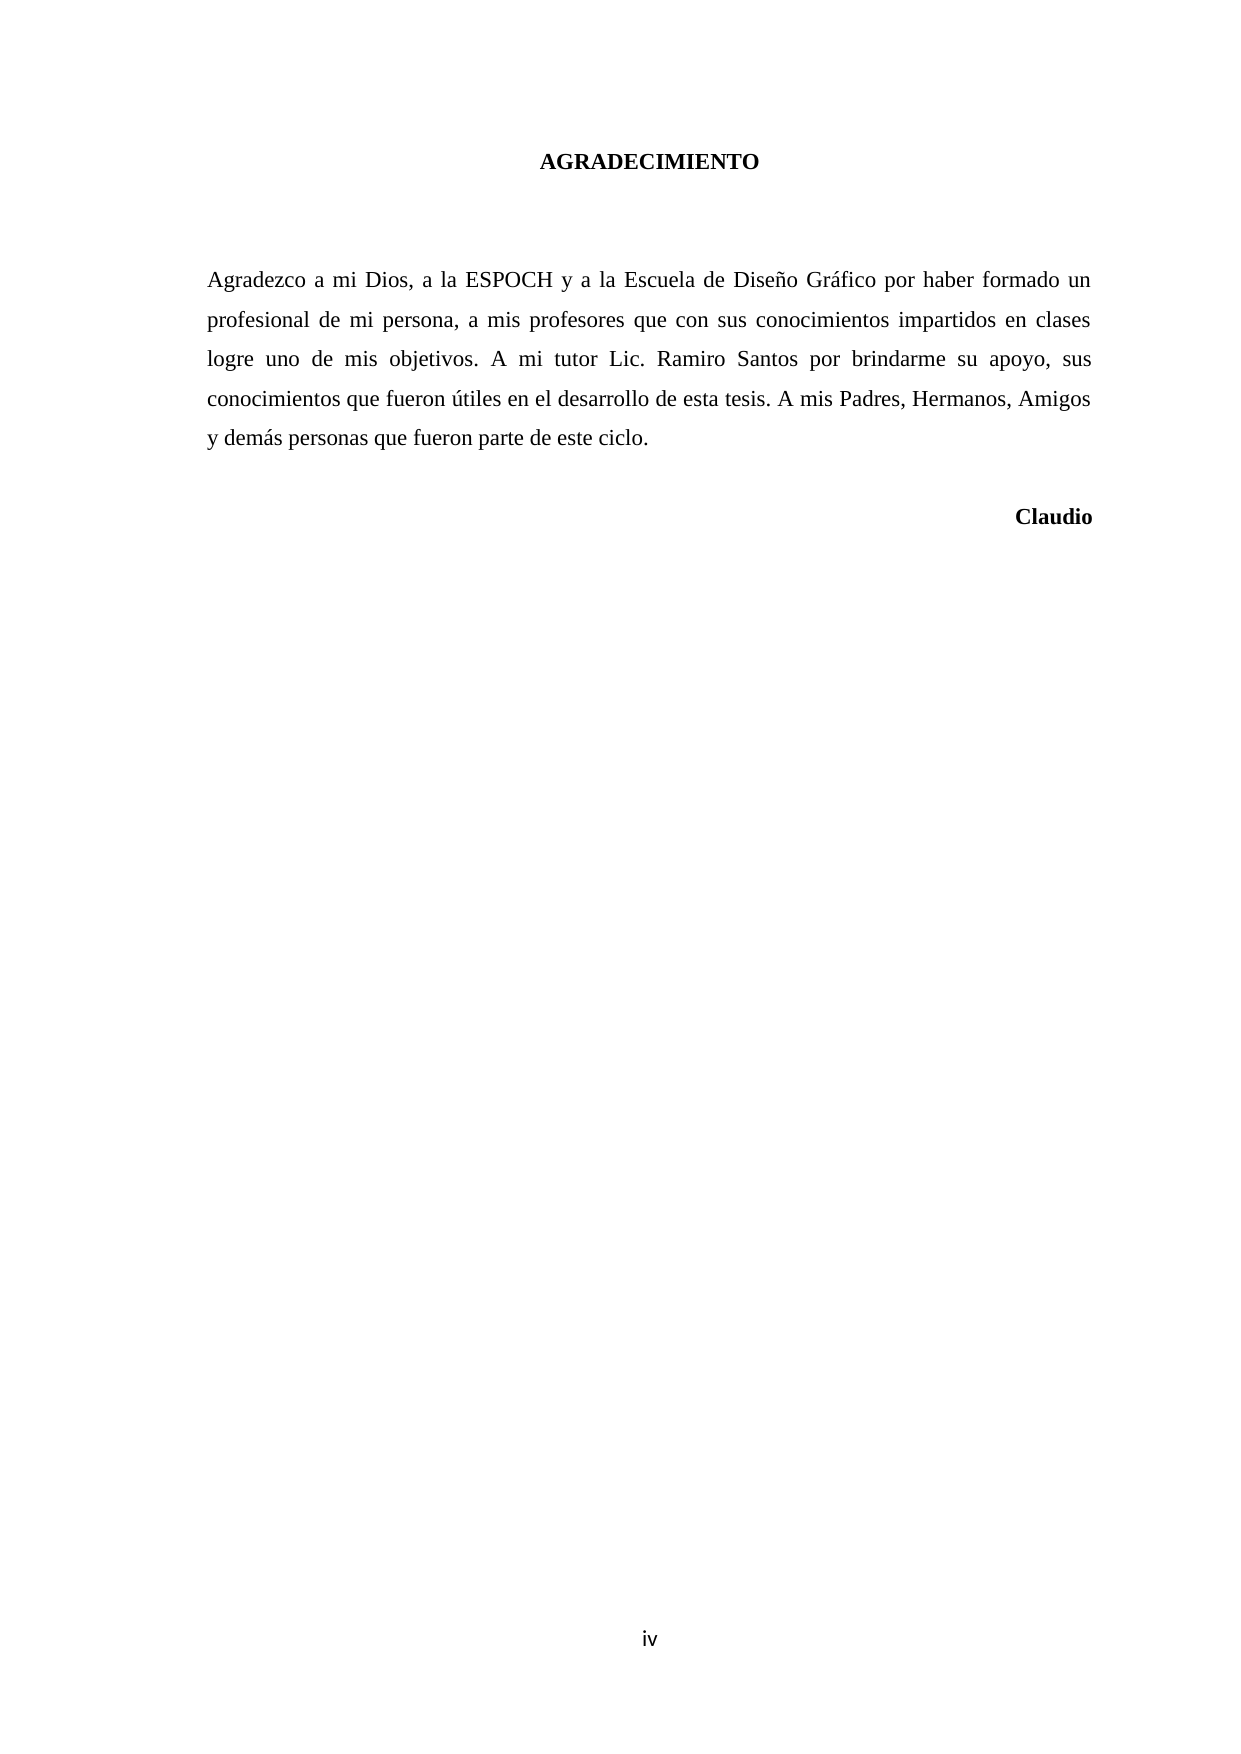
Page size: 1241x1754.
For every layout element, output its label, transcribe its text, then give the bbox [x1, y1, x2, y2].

text Agradezco a mi Dios, a la ESPOCH y a la Escuela de Diseño Gráfico por haber formado un profesional de mi persona, a mis profesores que con sus conocimientos impartidos en clases logre uno de mis objetivos. A mi tutor Lic. Ramiro Santos por brindarme su apoyo, sus conocimientos que fueron útiles en el desarrollo de esta tesis. A mis Padres, Hermanos, Amigos y demás personas que fueron parte de este ciclo. [207, 266, 1092, 450]
text Claudio [207, 503, 1092, 529]
text AGRADECIMIENTO [207, 148, 1092, 174]
